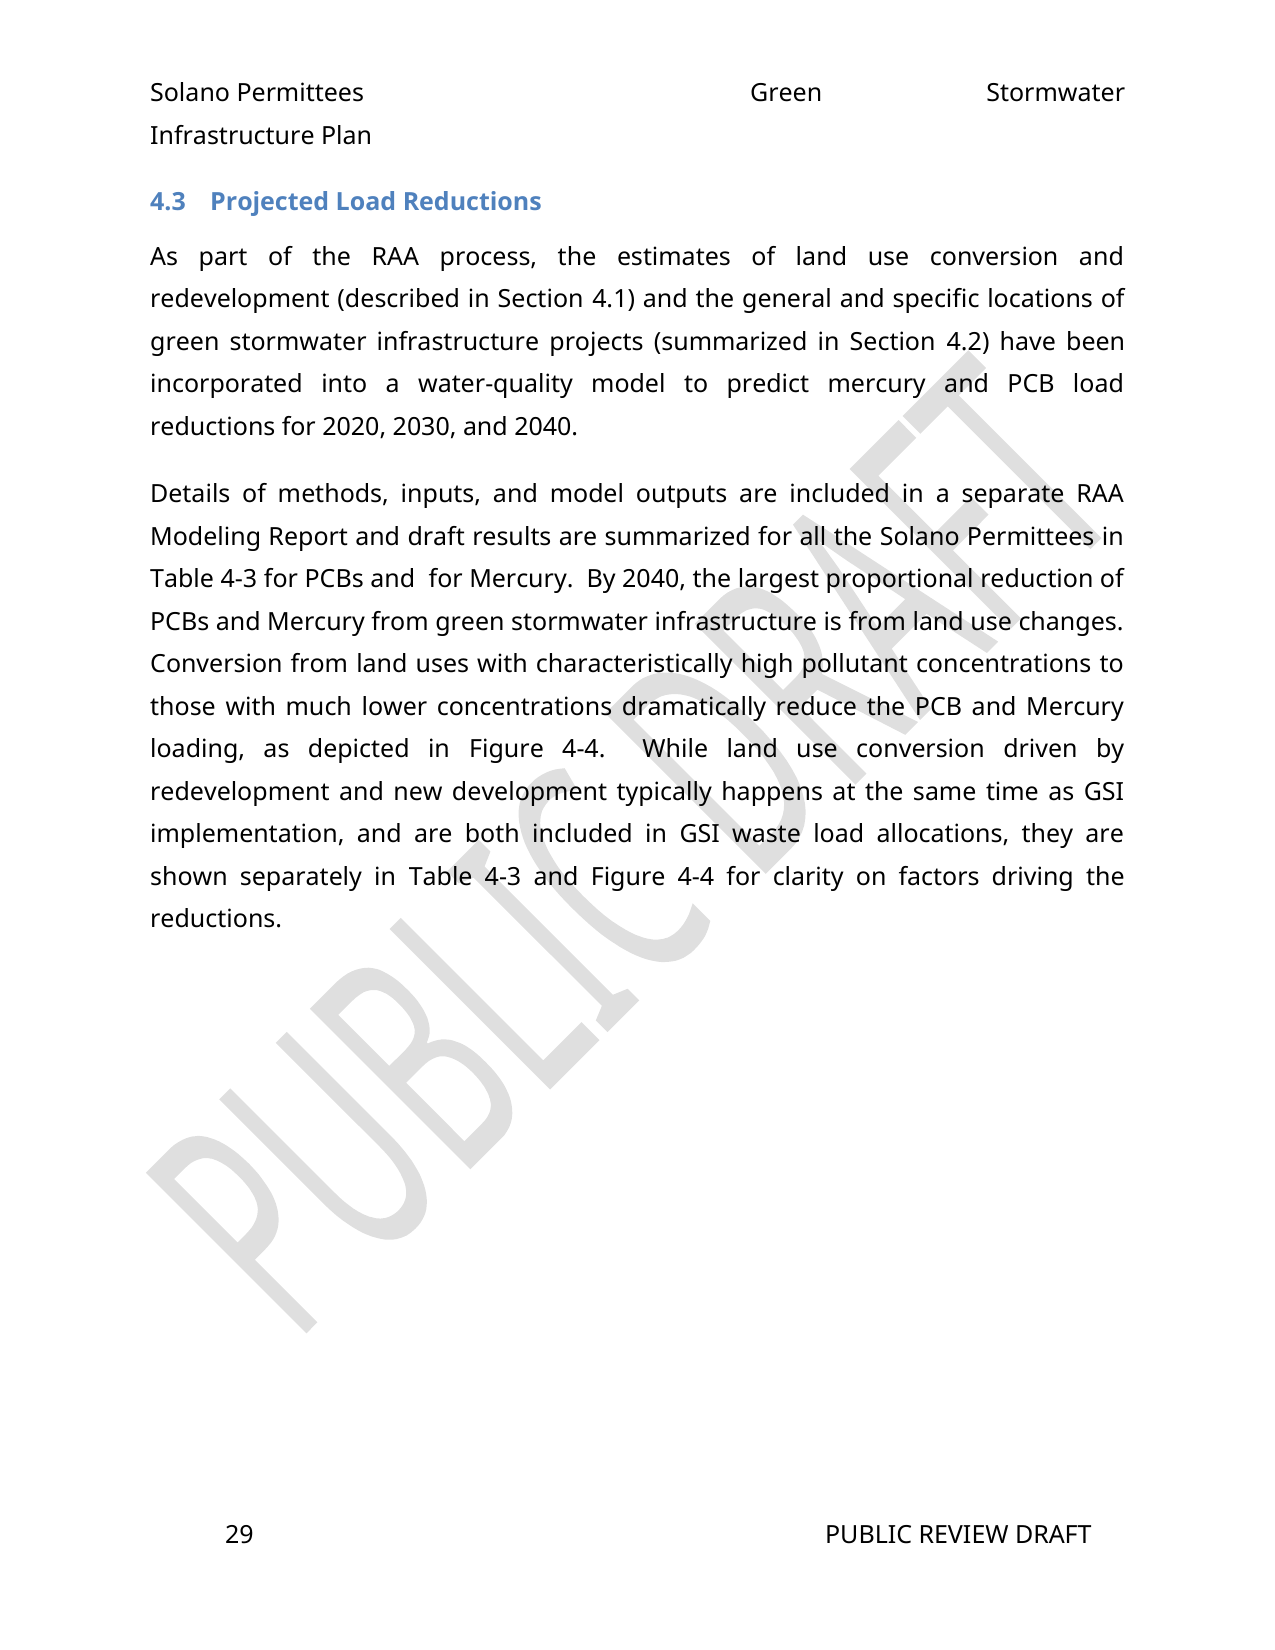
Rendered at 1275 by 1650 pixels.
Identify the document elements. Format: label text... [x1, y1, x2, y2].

subtitle Projected Load Reductions [150, 184, 1125, 218]
text As part of the RAA process, the estimates of land use conversion and redevelopment (described in Section 4.1) and the general and specific locations of green stormwater infrastructure projects (summarized in Section 4.2) have been incorporated into a water-quality model to predict mercury and PCB load reductions for 2020, 2030, and 2040. [150, 239, 1125, 443]
